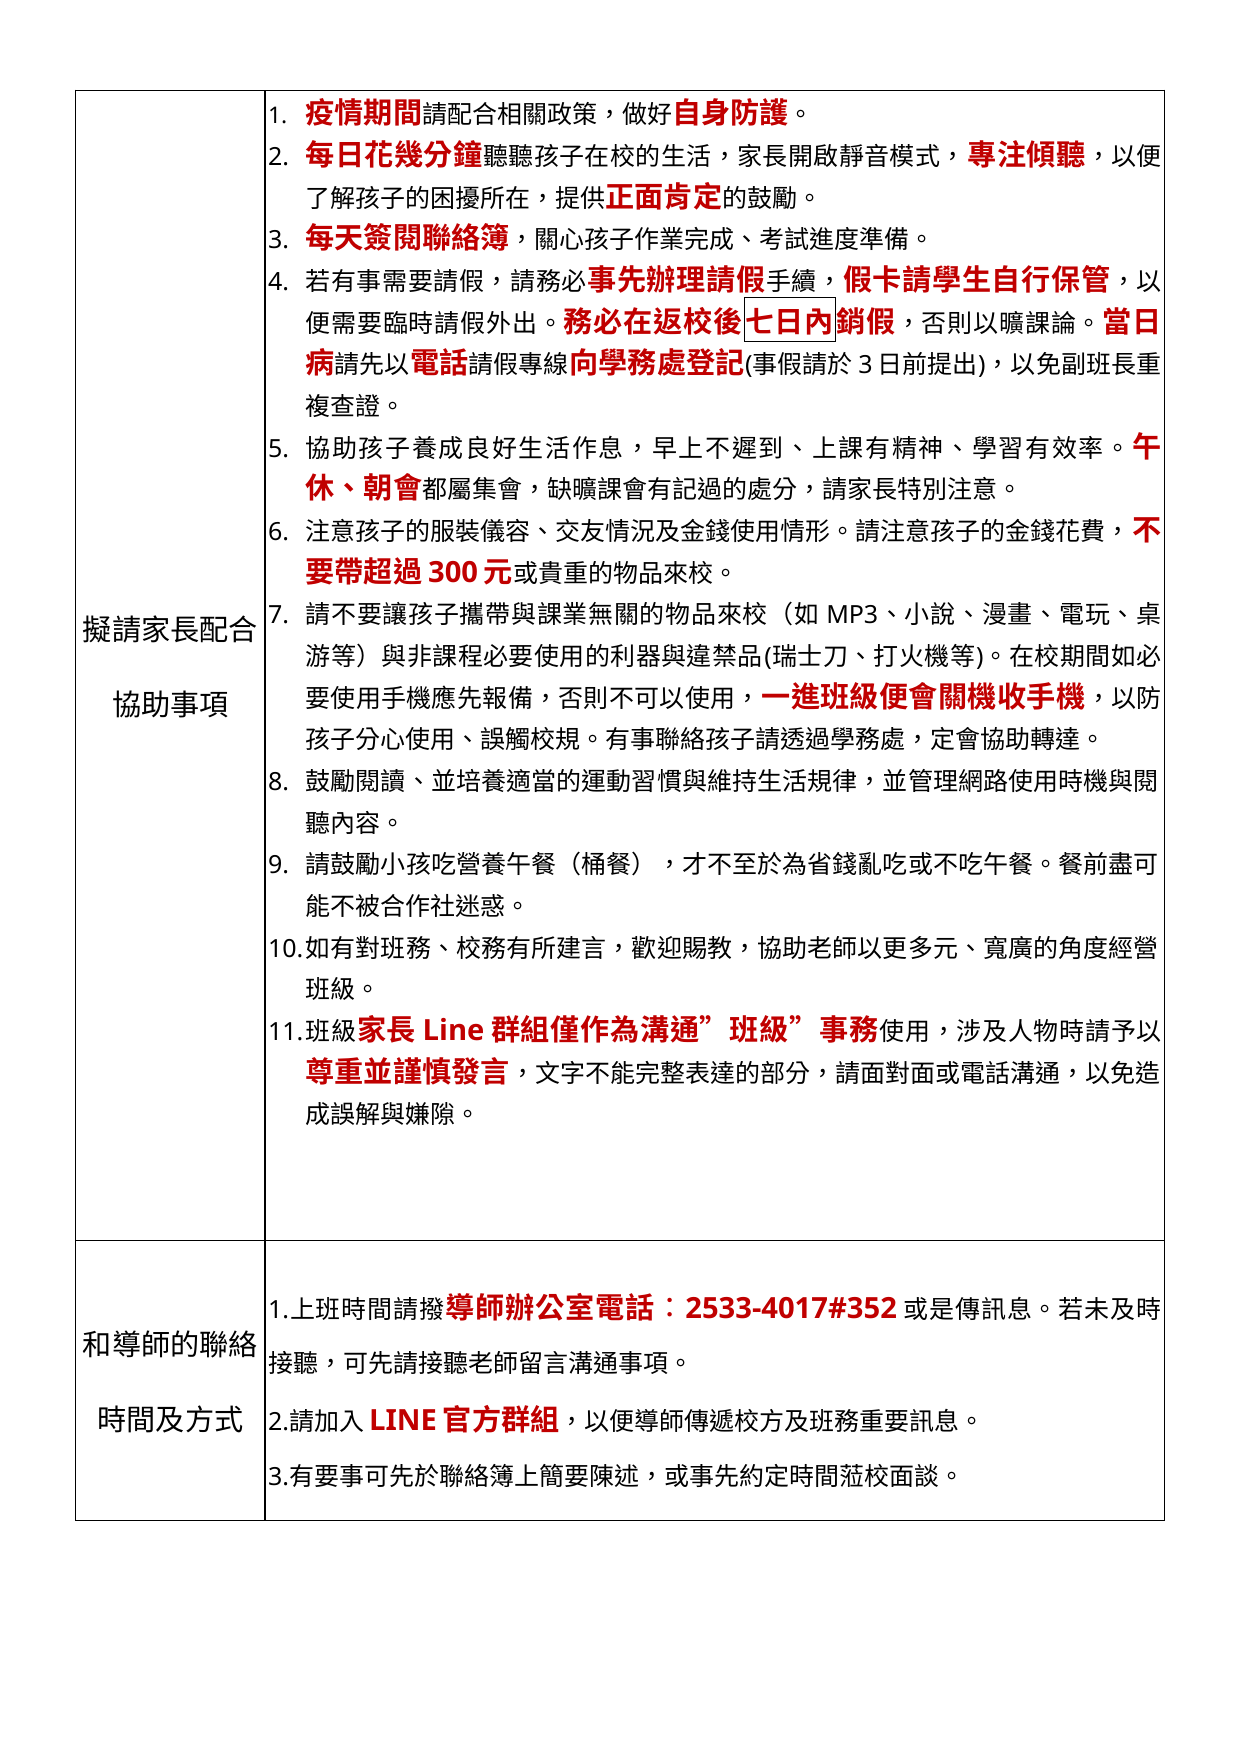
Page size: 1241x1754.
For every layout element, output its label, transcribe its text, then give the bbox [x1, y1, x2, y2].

table_cell 擬請家長配合協助事項 [76, 91, 264, 1240]
table_cell 1.上班時間請撥導師辦公室電話：2533-4017#352或是傳訊息。若未及時接聽，可先請接聽老師留言溝通事項。 2.請加入LINE官方群組，以便導師傳遞校方及班務重要訊息。 3.有要事可先於聯絡簿上簡要陳述，或事先約定時間蒞校面談。 [266, 1241, 1164, 1519]
table_cell 和導師的聯絡時間及方式 [76, 1241, 264, 1519]
table_cell 疫情期間請配合相關政策，做好自身防護。 每日花幾分鐘聽聽孩子在校的生活，家長開啟靜音模式，專注傾聽，以便了解孩子的困擾所在，提供正面肯定的鼓勵。 每天簽閱聯絡簿，關心孩子作業完成、考試進度準備。 若有事需要請假，請務必事先辦理請假手續，假卡請學生自行保管，以便需要臨時請假外出。務必在返校後七日內銷假，否則以曠課論。當日病請先以電話請假專線向學務處登記(事假請於3日前提出)，以免副班長重複查證。 協助孩子養成良好生活作息，早上不遲到、上課有精神、學習有效率。午休、朝會都屬集會，缺曠課會有記過的處分，請家長特別注意。 注意孩子的服裝儀容、交友情況及金錢使用情形。請注意孩子的金錢花費，不要帶超過300元或貴重的物品來校。 請不要讓孩子攜帶與課業無關的物品來校（如MP3、小說、漫畫、電玩、桌游等）與非課程必要使用的利器與違禁品(瑞士刀、打火機等)。在校期間如必要使用手機應先報備，否則不可以使用，一進班級便會關機收手機，以防孩子分心使用、誤觸校規。有事聯絡孩子請透過學務處，定會協助轉達。 鼓勵閱讀、並培養適當的運動習慣與維持生活規律，並管理網路使用時機與閱聽內容。 請鼓勵小孩吃營養午餐（桶餐），才不至於為省錢亂吃或不吃午餐。餐前盡可能不被合作社迷惑。 如有對班務、校務有所建言，歡迎賜教，協助老師以更多元、寬廣的角度經營班級。 班級家長Line群組僅作為溝通”班級”事務使用，涉及人物時請予以尊重並謹慎發言，文字不能完整表達的部分，請面對面或電話溝通，以免造成誤解與嫌隙。 [266, 91, 1164, 1240]
